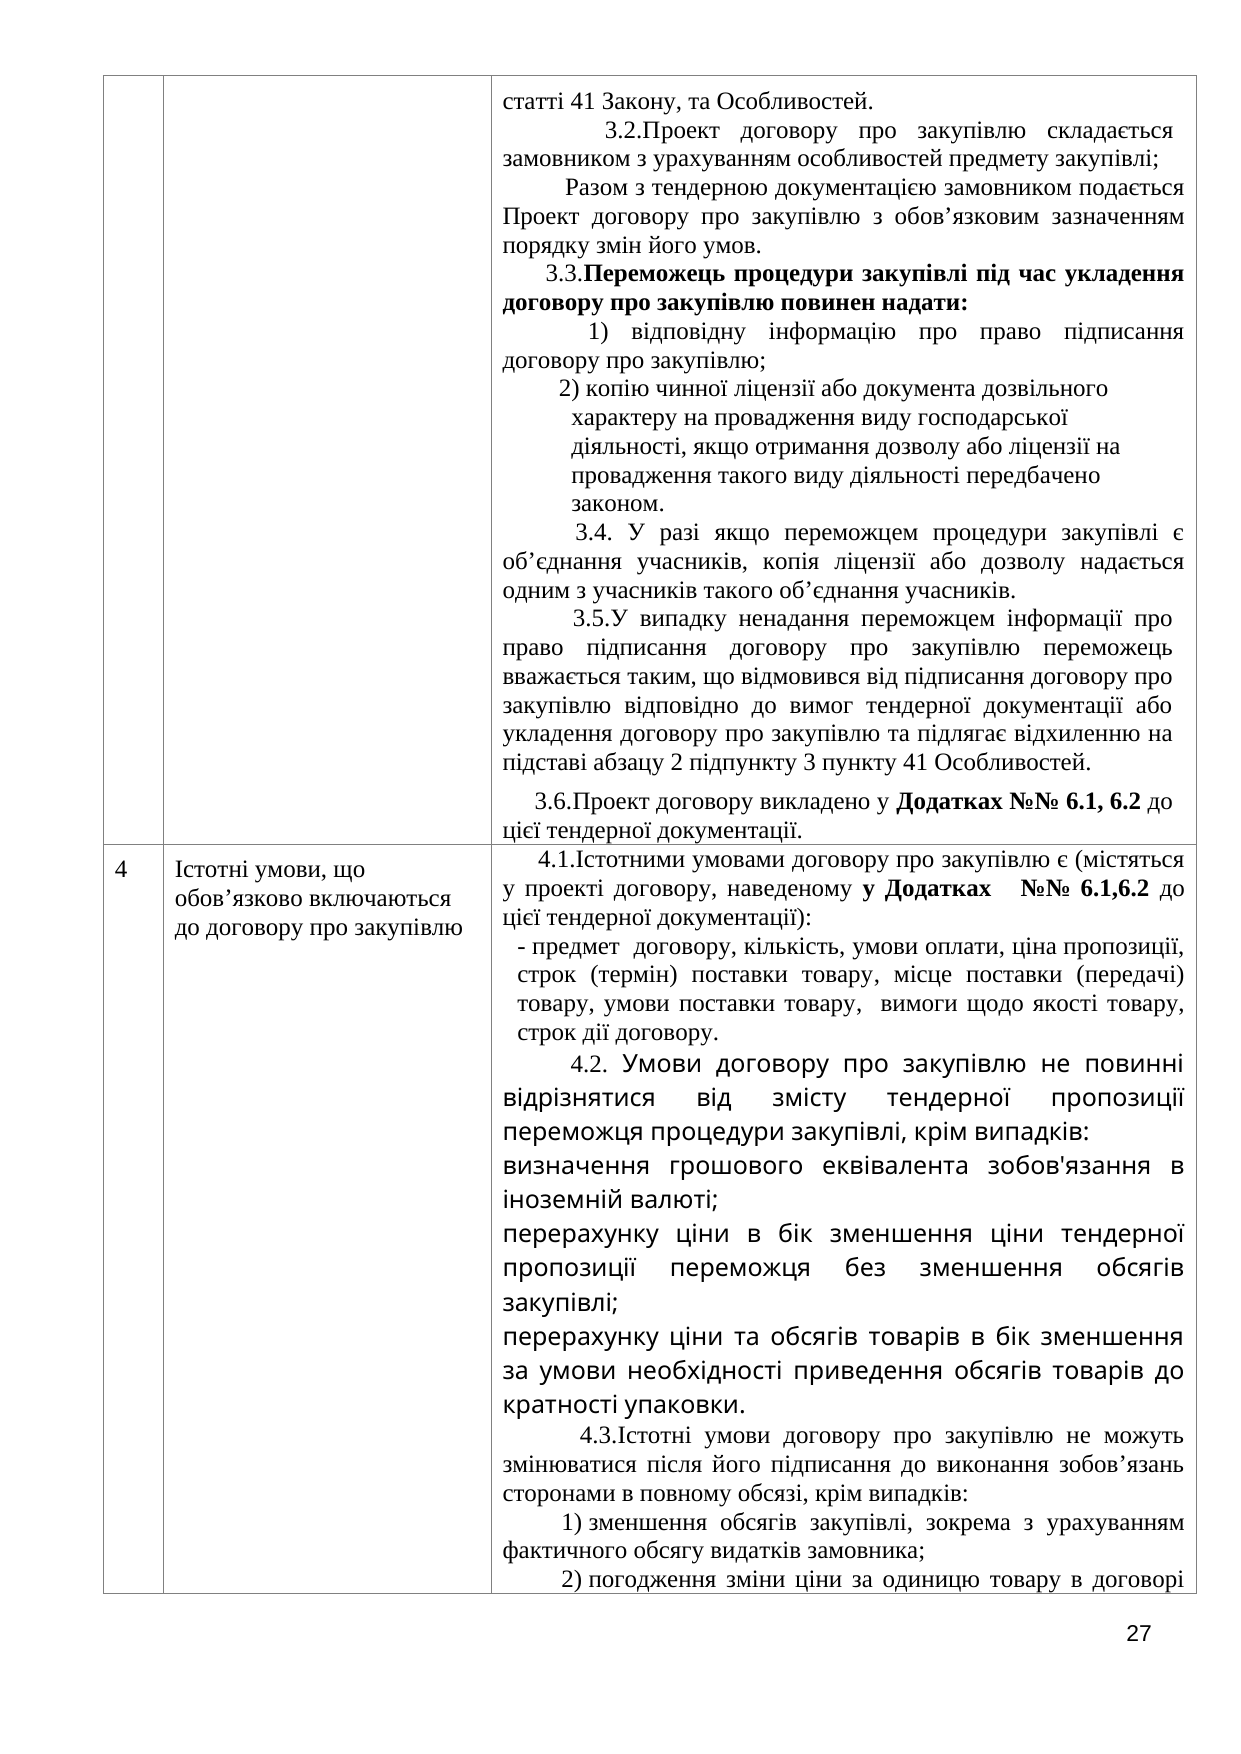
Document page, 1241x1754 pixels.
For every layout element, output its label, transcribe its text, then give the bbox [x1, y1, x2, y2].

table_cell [164, 76, 491, 843]
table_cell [492, 845, 1196, 1593]
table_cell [492, 76, 1196, 843]
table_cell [164, 845, 491, 1593]
table_cell 3 [104, 76, 163, 843]
table_cell 4 [104, 845, 163, 1593]
